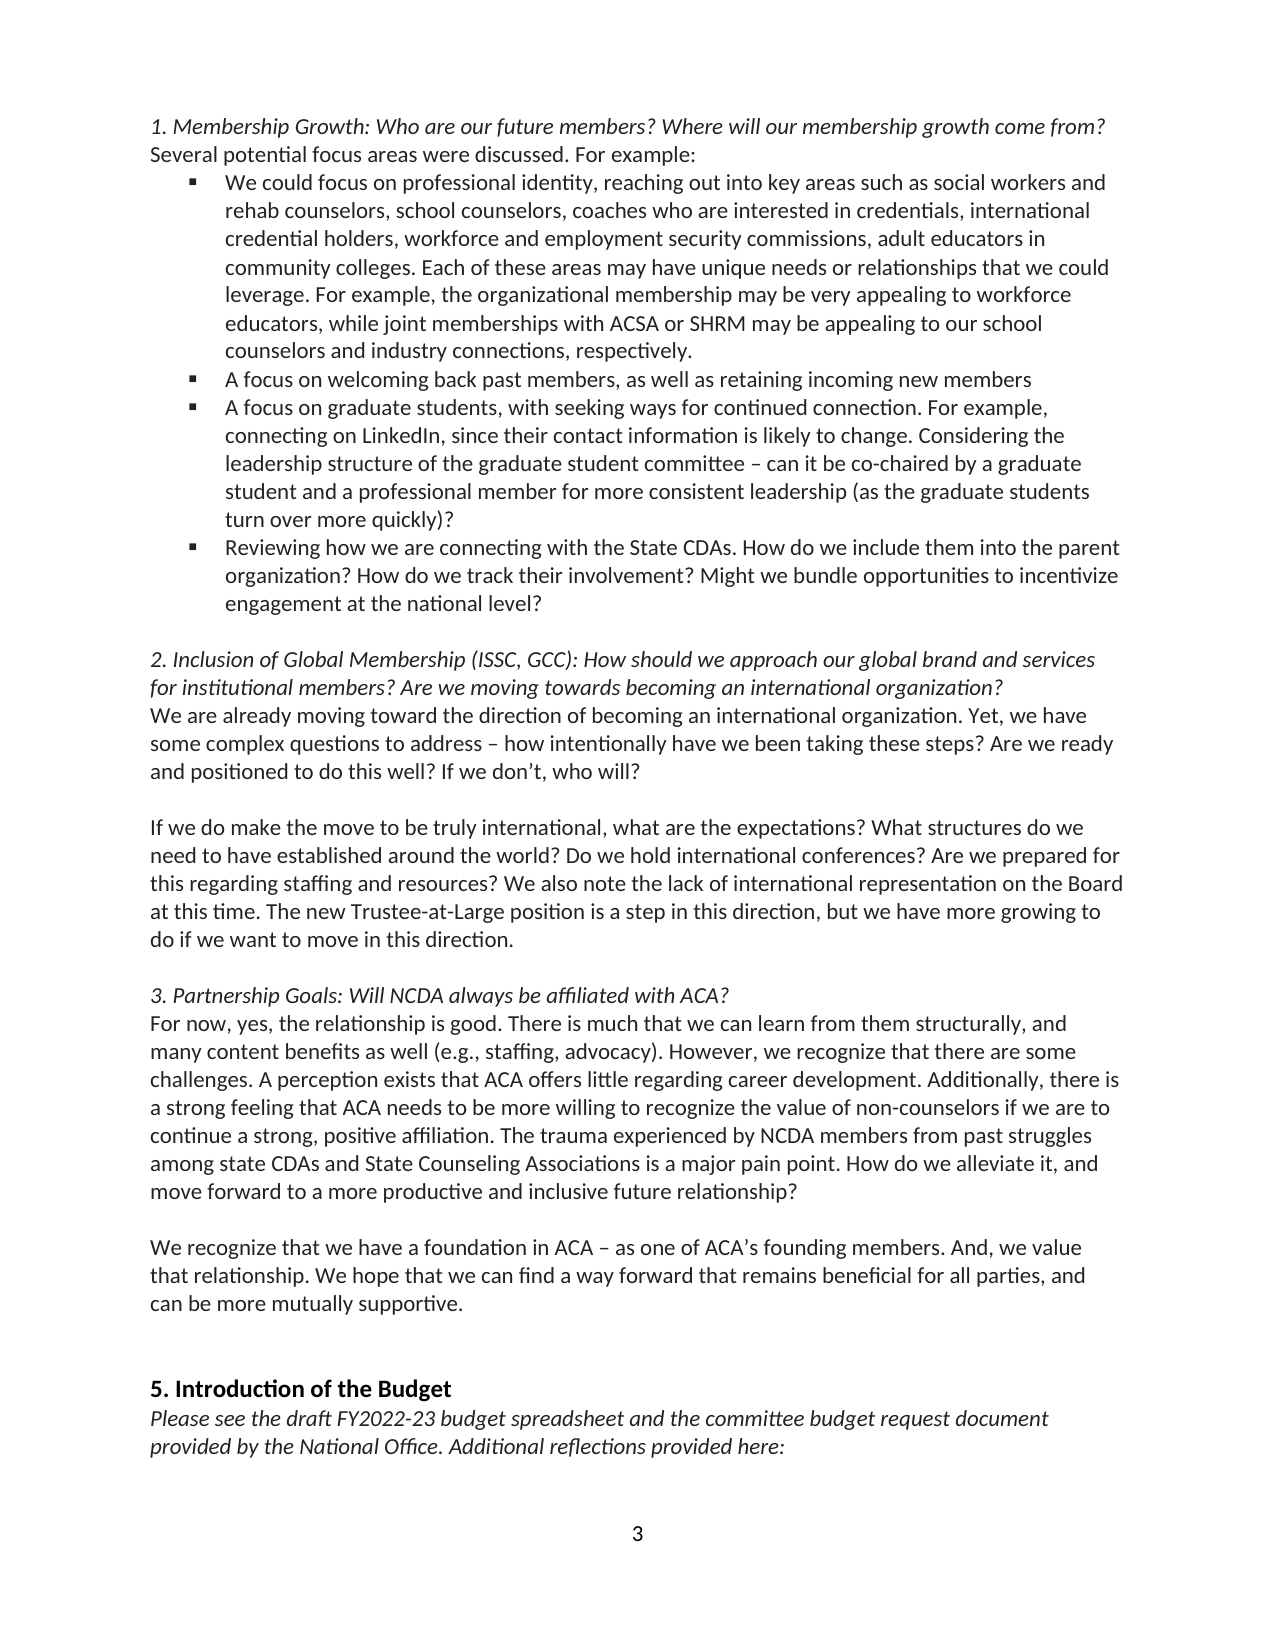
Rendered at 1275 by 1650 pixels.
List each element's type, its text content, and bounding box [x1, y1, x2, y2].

text 3. Partnership Goals: Will NCDA always be affiliated with ACA? [150, 981, 1125, 1009]
text We are already moving toward the direction of becoming an international organization. Yet, we have some complex questions to address – how intentionally have we been taking these steps? Are we ready and positioned to do this well? If we don’t, who will? [150, 701, 1125, 785]
list A focus on graduate students, with seeking ways for continued connection. For example, connecting on LinkedIn, since their contact information is likely to change. Considering the leadership structure of the graduate student committee – can it be co-chaired by a graduate student and a professional member for more consistent leadership (as the graduate students turn over more quickly)? [187, 393, 1125, 533]
text If we do make the move to be truly international, what are the expectations? What structures do we need to have established around the world? Do we hold international conferences? Are we prepared for this regarding staffing and resources? We also note the lack of international representation on the Board at this time. The new Trustee-at-Large position is a step in this direction, but we have more growing to do if we want to move in this direction. [150, 813, 1125, 953]
text For now, yes, the relationship is good. There is much that we can learn from them structurally, and many content benefits as well (e.g., staffing, advocacy). However, we recognize that there are some challenges. A perception exists that ACA offers little regarding career development. Additionally, there is a strong feeling that ACA needs to be more willing to recognize the value of non-counselors if we are to continue a strong, positive affiliation. The trauma experienced by NCDA members from past struggles among state CDAs and State Counseling Associations is a major pain point. How do we alleviate it, and move forward to a more productive and inclusive future relationship? [150, 1009, 1125, 1205]
list We could focus on professional identity, reaching out into key areas such as social workers and rehab counselors, school counselors, coaches who are interested in credentials, international credential holders, workforce and employment security commissions, adult educators in community colleges. Each of these areas may have unique needs or relationships that we could leverage. For example, the organizational membership may be very appealing to workforce educators, while joint memberships with ACSA or SHRM may be appealing to our school counselors and industry connections, respectively. [187, 168, 1125, 365]
text Please see the draft FY2022-23 budget spreadsheet and the committee budget request document provided by the National Office. Additional reflections provided here: [150, 1404, 1125, 1460]
text 1. Membership Growth: Who are our future members? Where will our membership growth come from? [150, 112, 1125, 141]
text We recognize that we have a foundation in ACA – as one of ACA’s founding members. And, we value that relationship. We hope that we can find a way forward that remains beneficial for all parties, and can be more mutually supportive. [150, 1233, 1125, 1317]
list Reviewing how we are connecting with the State CDAs. How do we include them into the parent organization? How do we track their involvement? Might we bundle opportunities to incentivize engagement at the national level? [187, 533, 1125, 645]
text Several potential focus areas were discussed. For example: [150, 141, 1125, 168]
list A focus on welcoming back past members, as well as retaining incoming new members [187, 365, 1125, 393]
text 5. Introduction of the Budget [150, 1373, 1125, 1404]
text 2. Inclusion of Global Membership (ISSC, GCC): How should we approach our global brand and services for institutional members? Are we moving towards becoming an international organization? [150, 645, 1125, 701]
